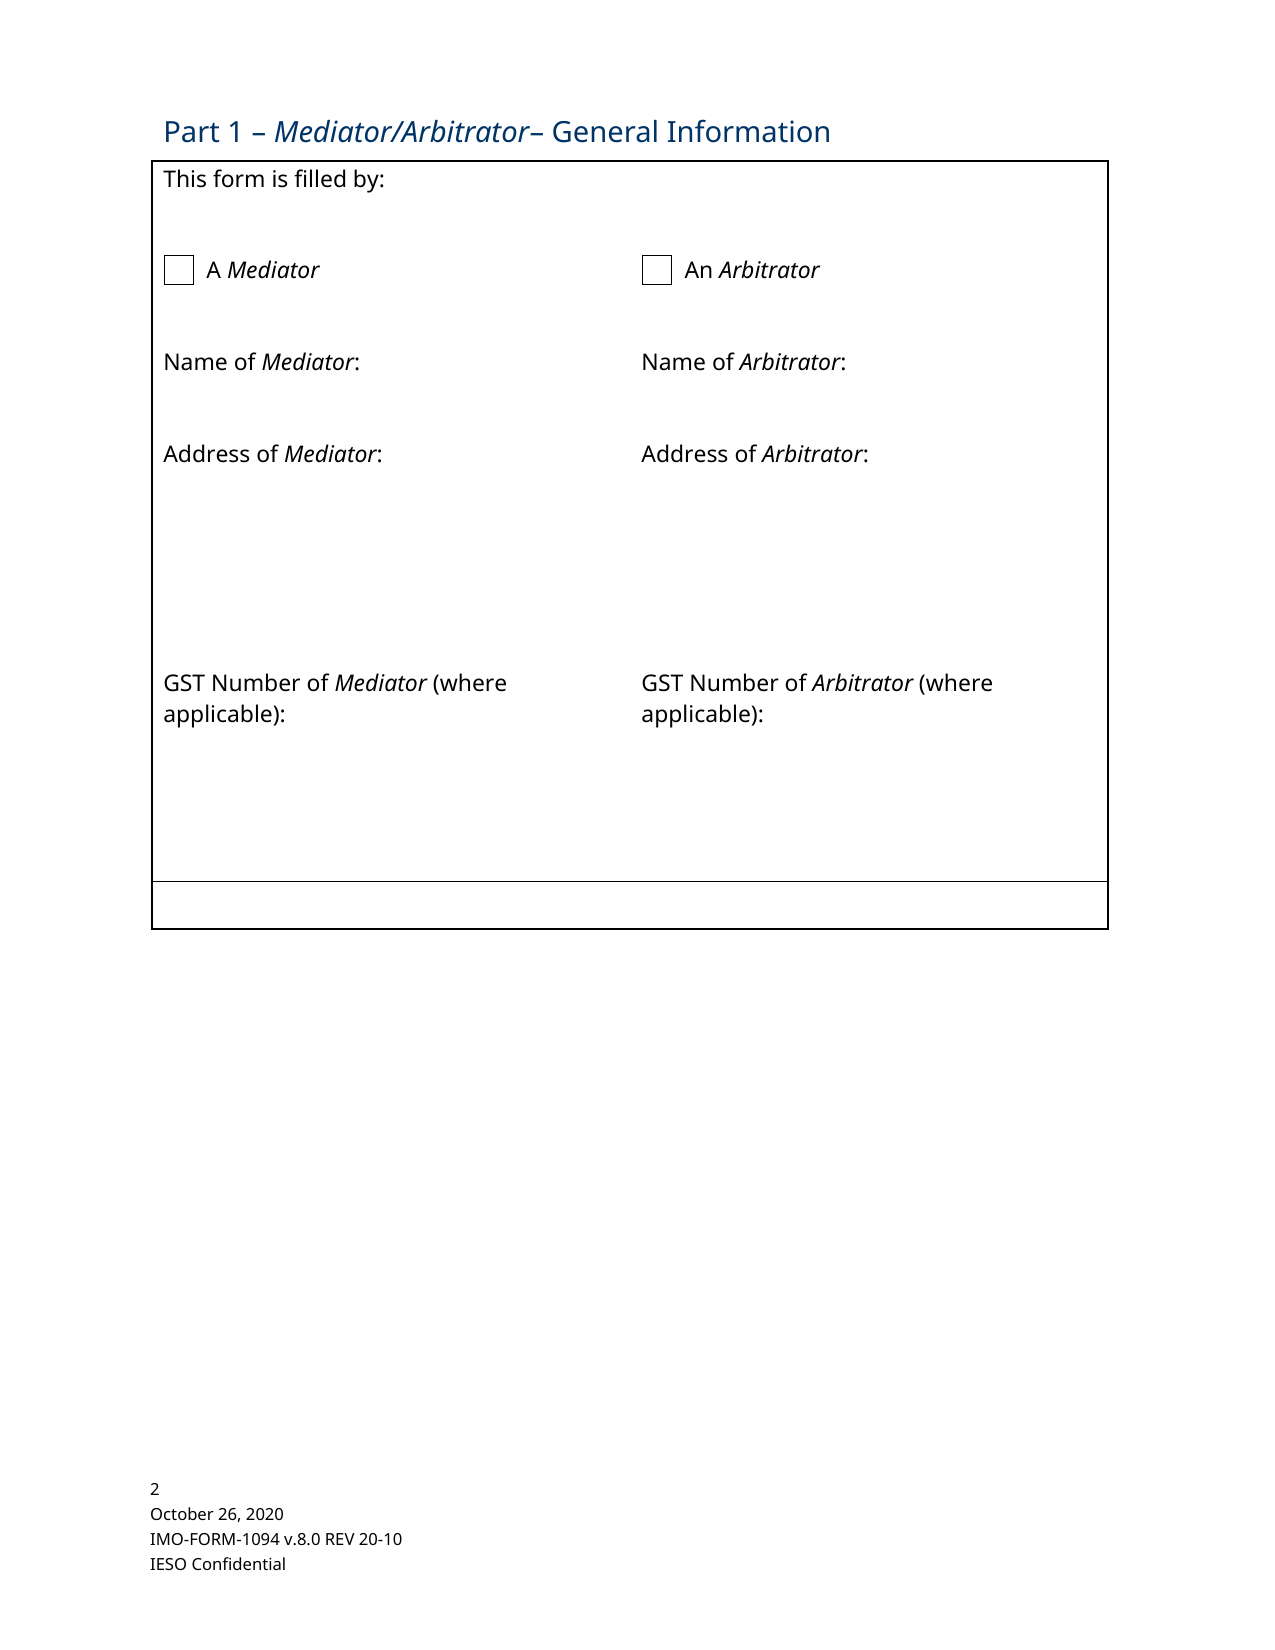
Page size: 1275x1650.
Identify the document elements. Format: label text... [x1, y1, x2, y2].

table_header Part 1 – Mediator/Arbitrator– General Information [152, 75, 1108, 160]
table_cell This form is filled by: A Mediator Name of Mediator: Address of Mediator: GST Number of Mediator (where applicable): [153, 162, 630, 881]
table_cell [153, 882, 630, 928]
table_cell [630, 882, 1107, 928]
table_cell An Arbitrator Name of Arbitrator: Address of Arbitrator: GST Number of Arbitrator (where applicable): [630, 162, 1107, 881]
